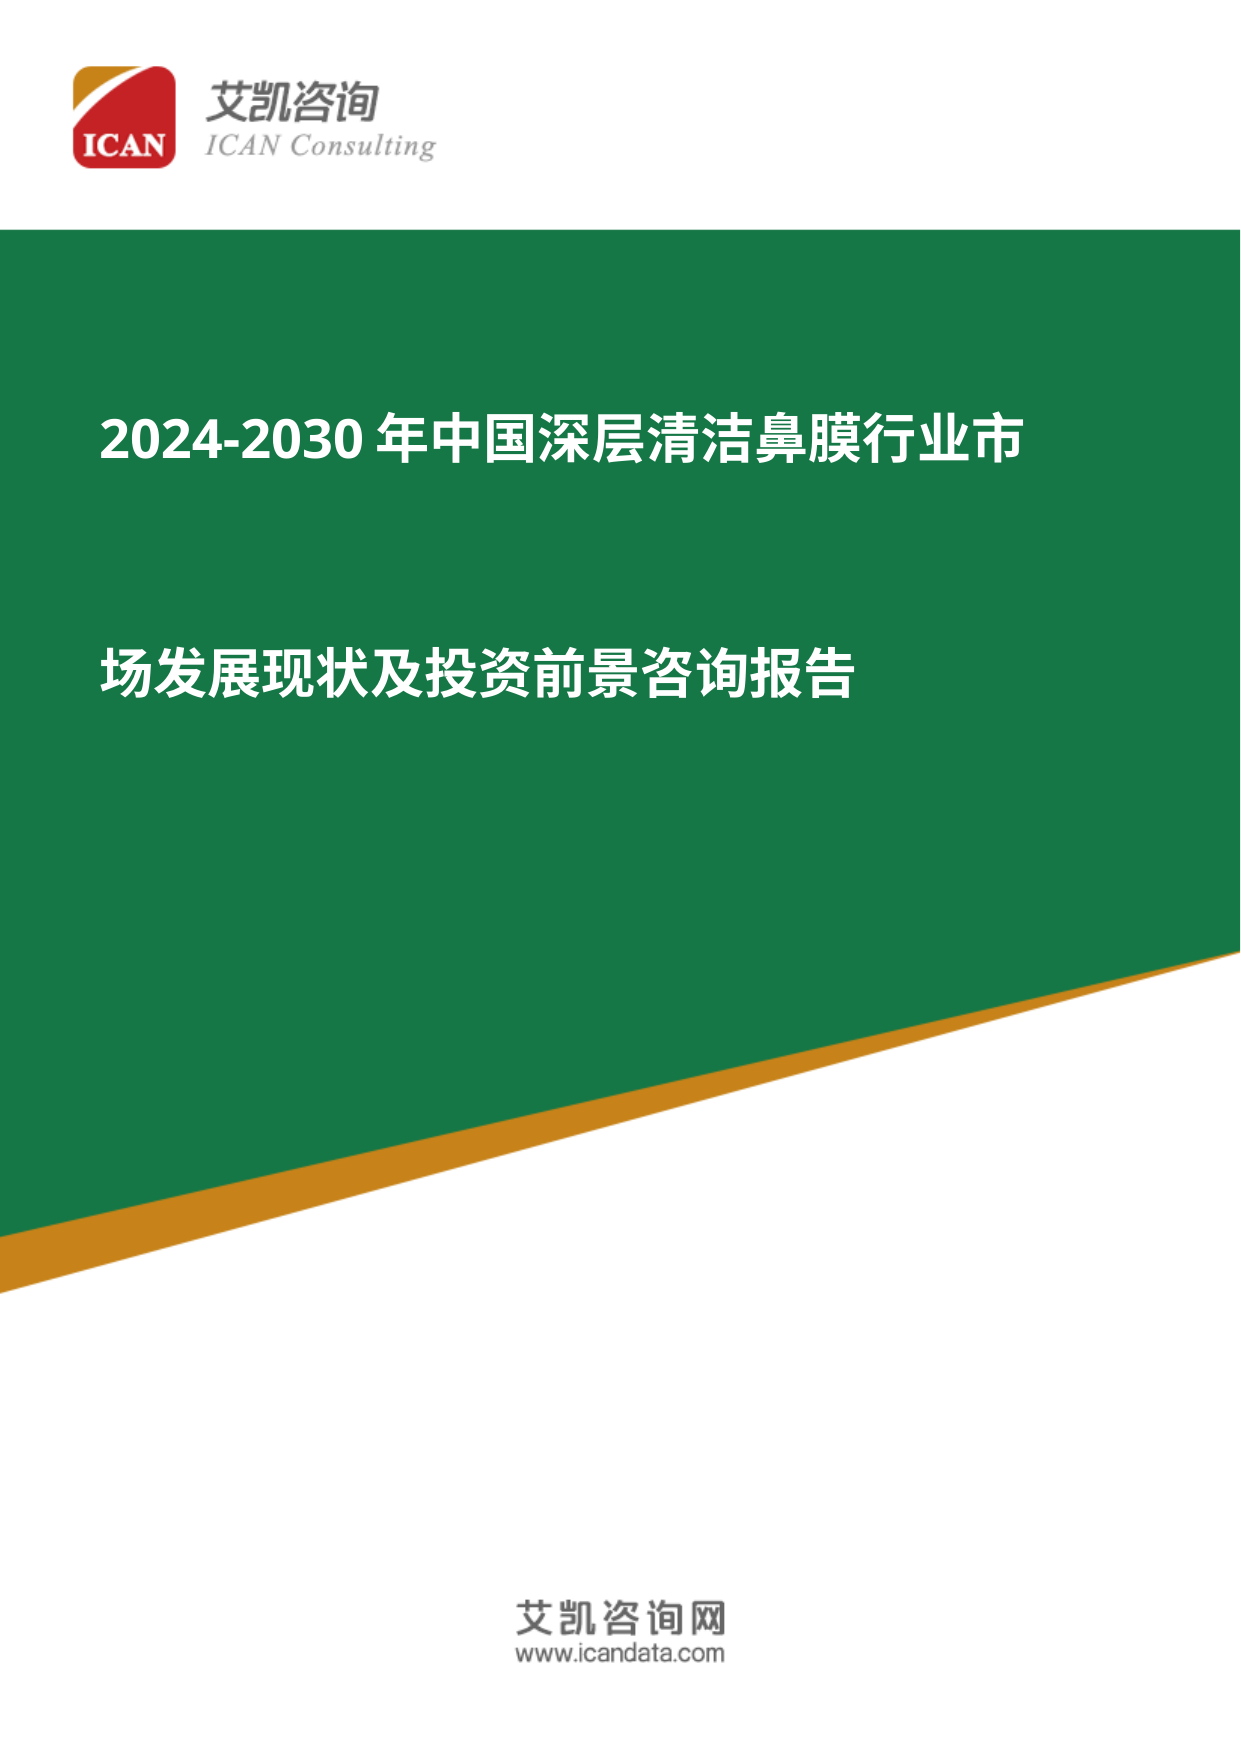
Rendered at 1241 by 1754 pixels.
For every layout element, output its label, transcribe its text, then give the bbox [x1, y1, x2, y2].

picture [0, 5, 1241, 1754]
subtitle 2024-2030年中国深层清洁鼻膜行业市场发展现状及投资前景咨询报告 [99, 386, 1053, 718]
